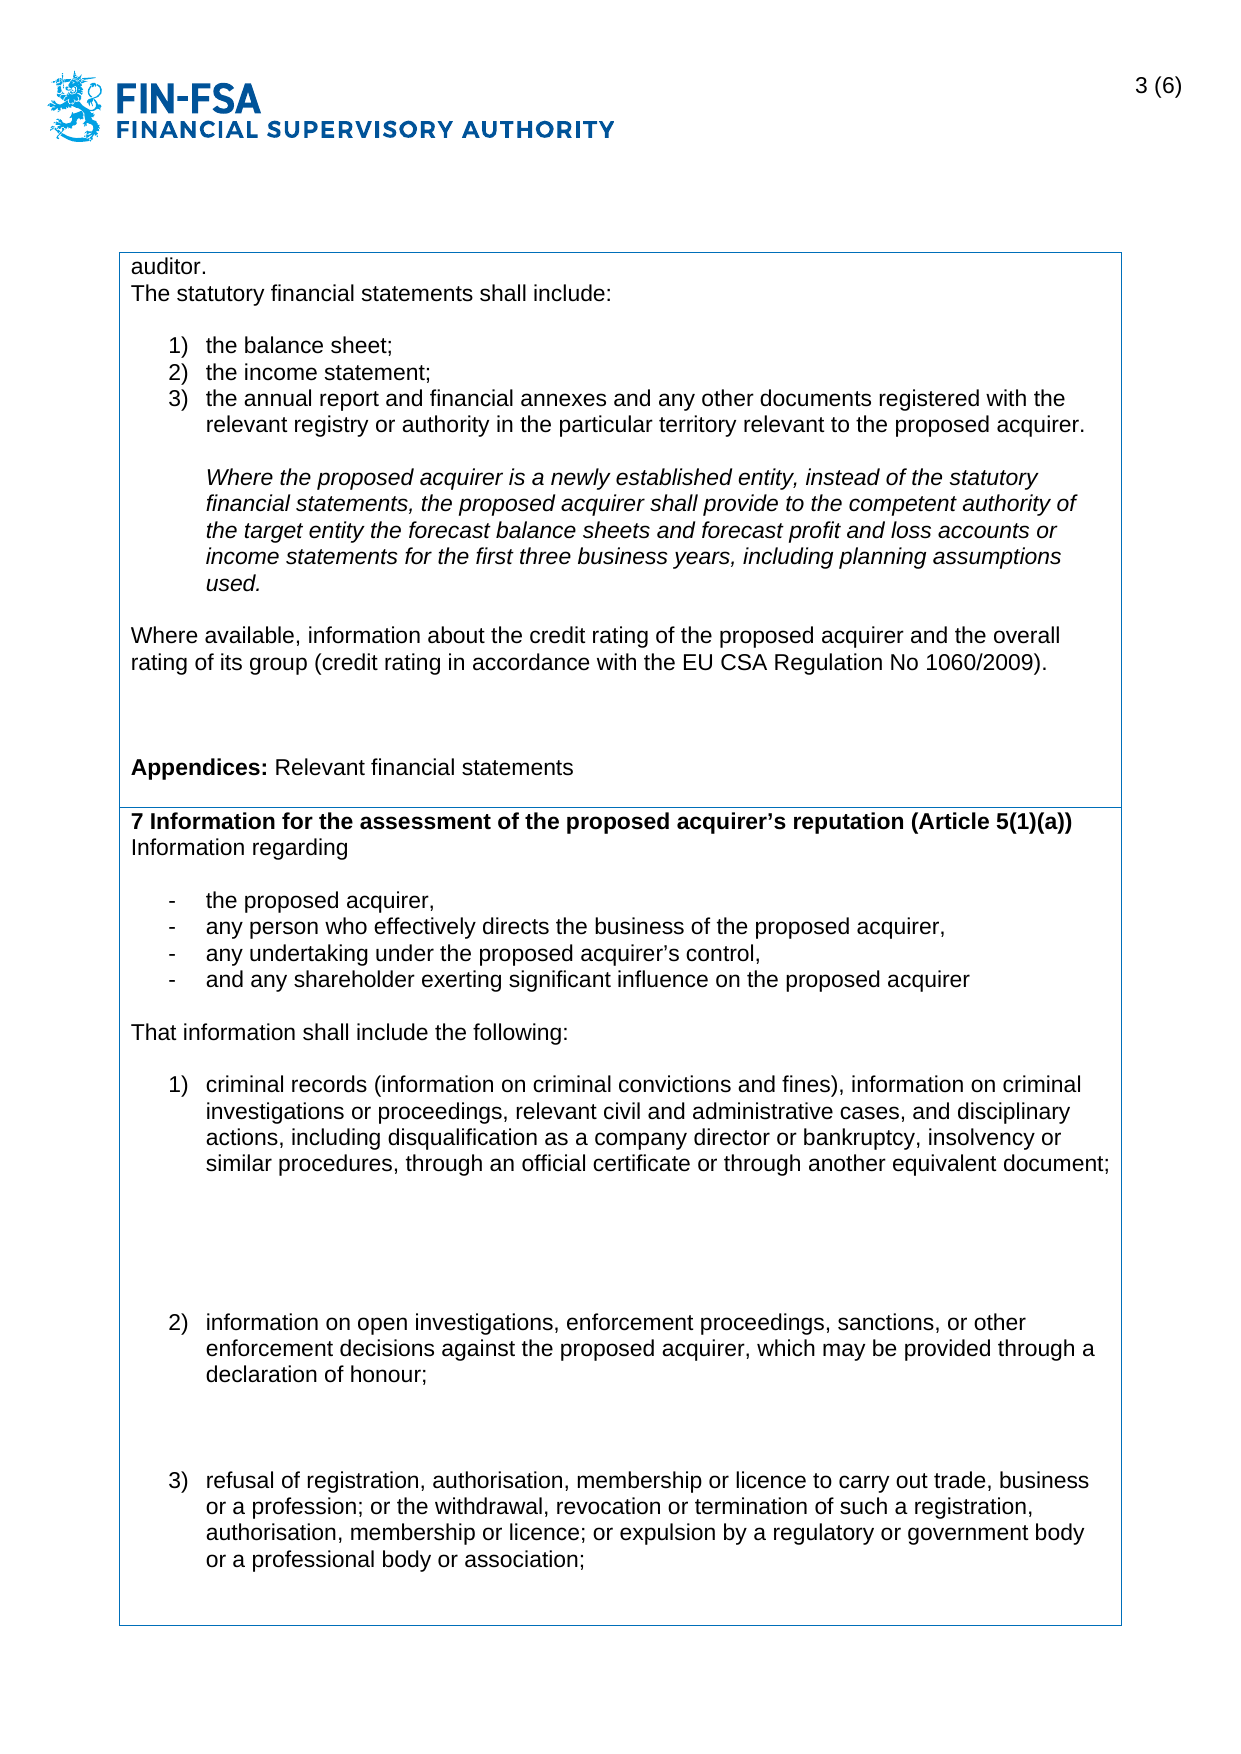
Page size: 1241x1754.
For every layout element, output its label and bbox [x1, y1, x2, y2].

table_cell [120, 808, 1121, 1625]
table_cell [120, 253, 1121, 807]
